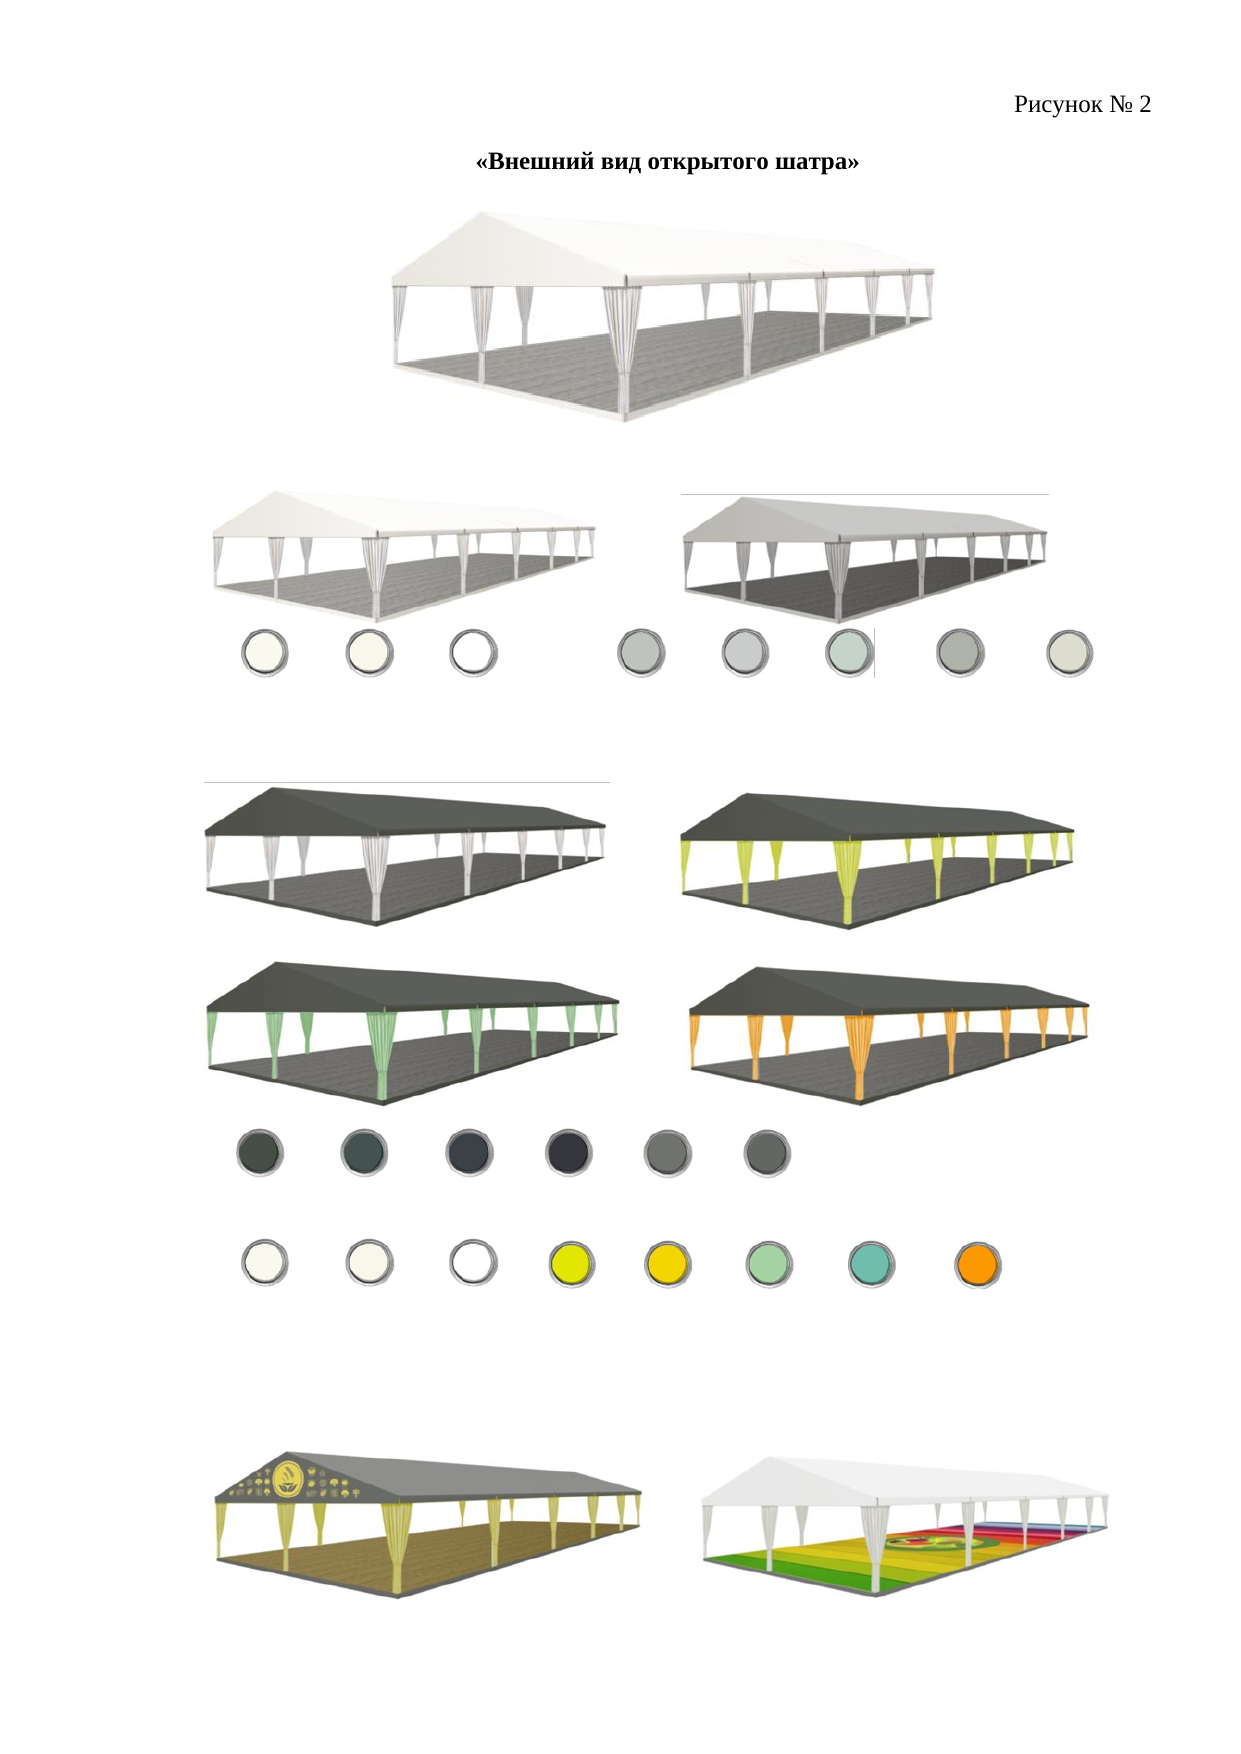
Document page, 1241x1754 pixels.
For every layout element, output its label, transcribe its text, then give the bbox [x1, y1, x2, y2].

text Рисунок № 2 [177, 89, 1152, 117]
picture [193, 203, 1136, 1618]
title «Внешний вид открытого шатра» [177, 146, 1152, 175]
